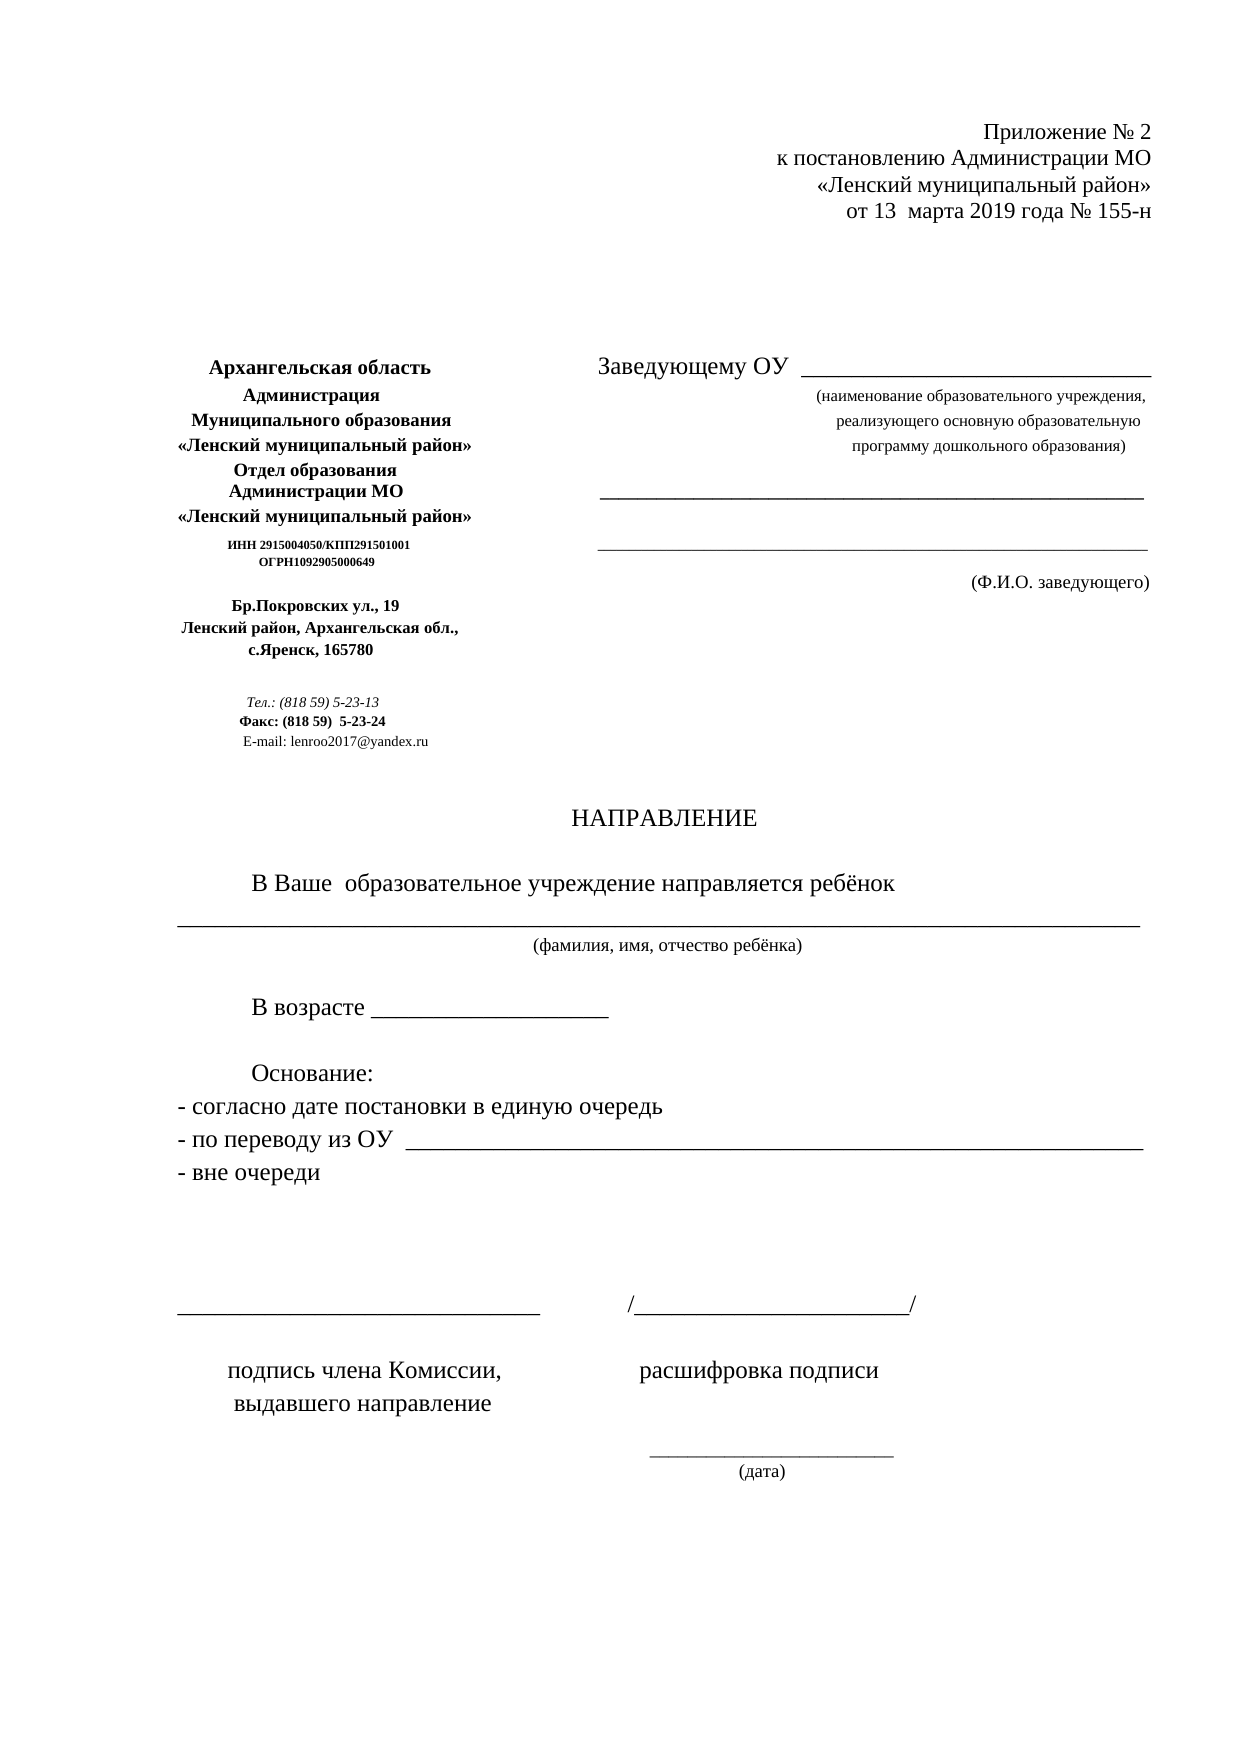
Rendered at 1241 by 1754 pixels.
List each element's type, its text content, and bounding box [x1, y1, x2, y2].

text __________________________ [177, 1438, 1152, 1460]
text от 13 марта 2019 года № 155-н [177, 197, 1152, 223]
text Факс: (818 59) 5-23-24 [177, 713, 1152, 730]
subtitle Отдел образования [177, 458, 1152, 480]
subtitle Тел.: (818 59) 5-23-13 [177, 694, 1152, 711]
text Приложение № 2 [177, 118, 1152, 144]
text подпись члена Комиссии, расшифровка подписи [177, 1355, 1152, 1384]
text E-mail: lenroo2017@yandex.ru [177, 732, 1152, 749]
text к постановлению Администрации МО [177, 144, 1152, 171]
text ИНН 2915004050/КПП291501001 ________________________________________________________________________________________ [177, 538, 1152, 552]
text (дата) [177, 1460, 1152, 1481]
text с.Яренск, 165780 [177, 640, 1152, 659]
text выдавшего направление [177, 1388, 1152, 1417]
text (Ф.И.О. заведующего) [177, 571, 1152, 592]
text - согласно дате постановки в единую очередь [140, 1091, 1152, 1119]
text - вне очереди [140, 1157, 1152, 1186]
text Основание: [177, 1058, 1152, 1087]
text Ленский район, Архангельская обл., [177, 618, 1152, 637]
text В возрасте ___________________ [177, 992, 1152, 1021]
text «Ленский муниципальный район» программу дошкольного образования) [177, 434, 1152, 455]
text (фамилия, имя, отчество ребёнка) [177, 934, 1152, 956]
text «Ленский муниципальный район» [177, 171, 1152, 197]
text «Ленский муниципальный район» [177, 505, 1152, 526]
text Администрация (наименование образовательного учреждения, [177, 384, 1152, 406]
text Администрации МО __________________________________________________________ [177, 480, 1152, 502]
text НАПРАВЛЕНИЕ [177, 803, 1152, 831]
text ОГРН1092905000649 [177, 554, 1152, 569]
text - по переводу из ОУ ___________________________________________________________ [140, 1124, 1152, 1153]
text Архангельская область Заведующему ОУ ____________________________ [177, 351, 1152, 380]
text В Ваше образовательное учреждение направляется ребёнок _____________________________________________________________________________ [177, 868, 1152, 930]
text _____________________________ /______________________/ [177, 1289, 1152, 1318]
text Муниципального образования реализующего основную образовательную [177, 409, 1152, 431]
text Бр.Покровских ул., 19 [177, 596, 1152, 615]
